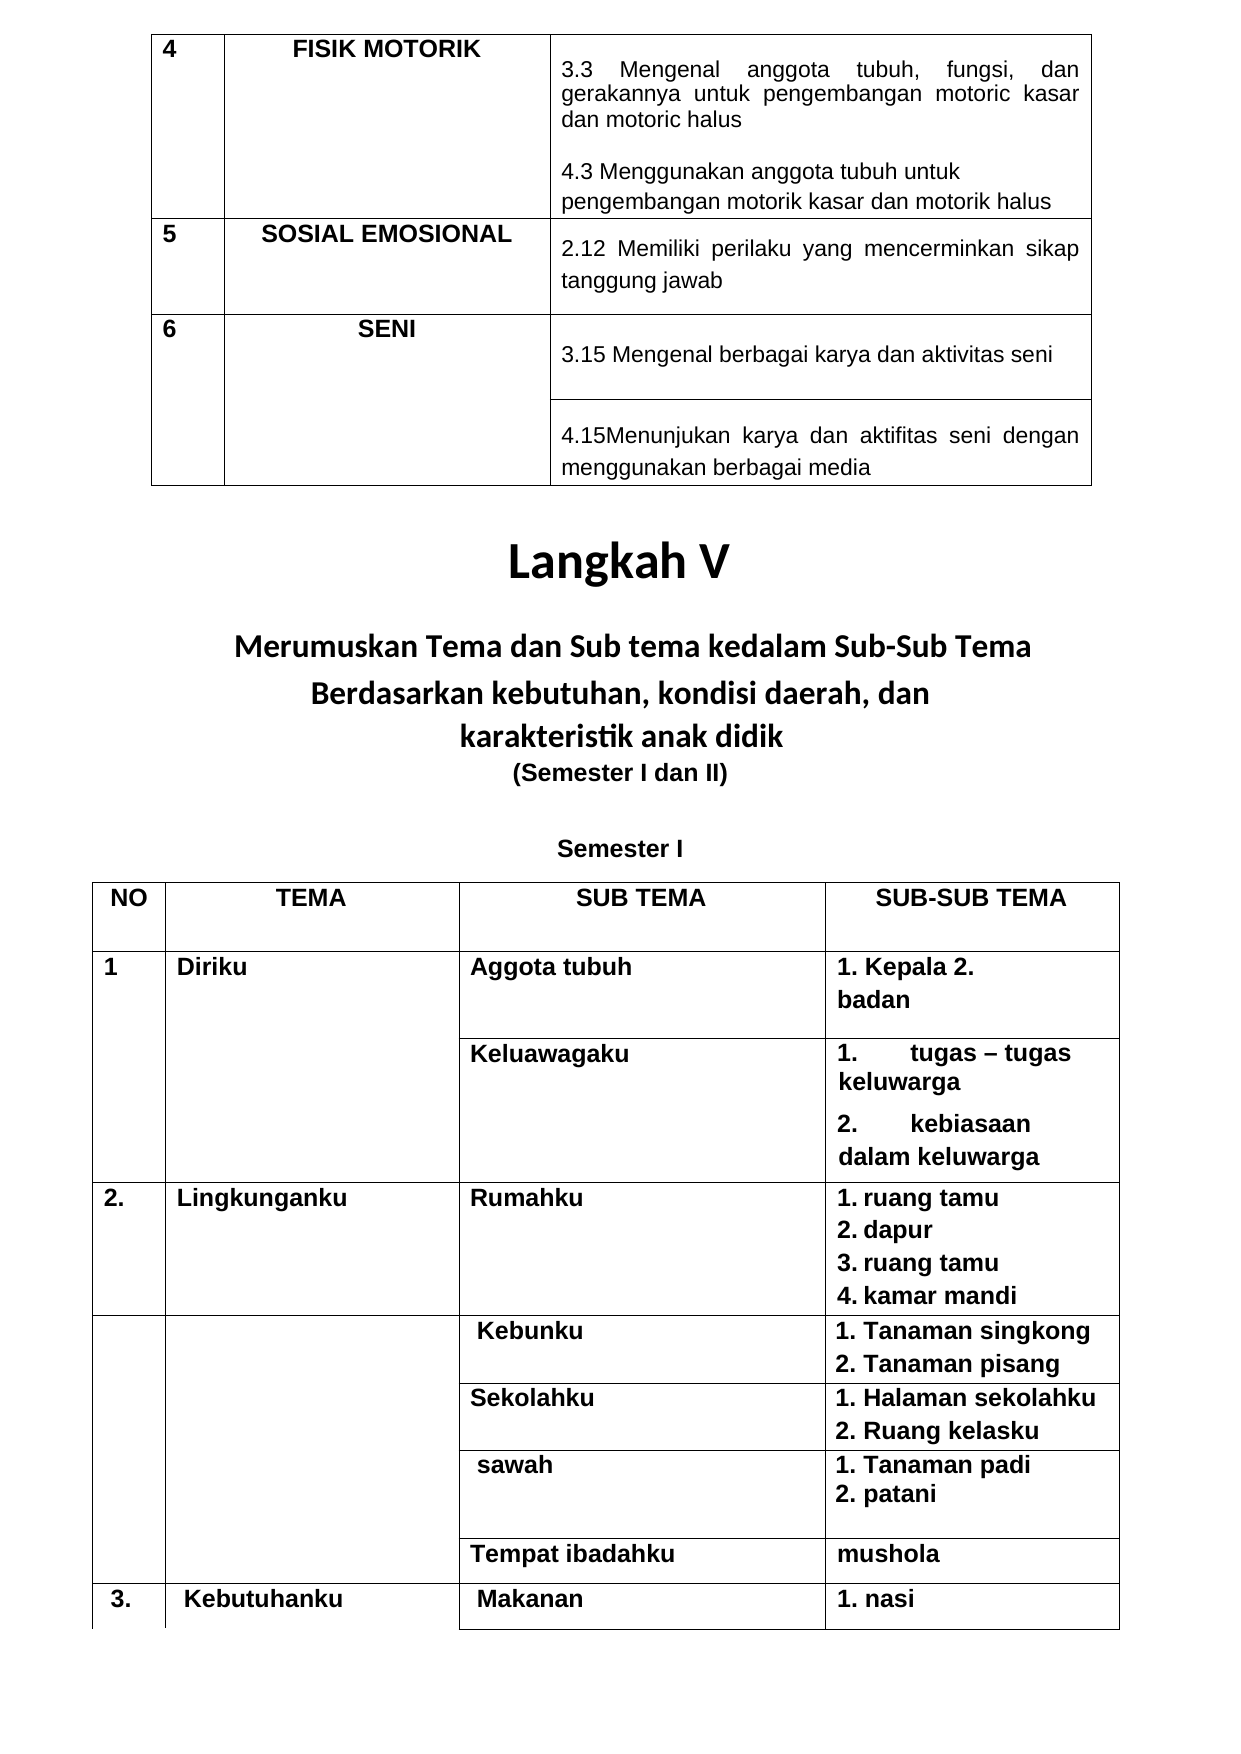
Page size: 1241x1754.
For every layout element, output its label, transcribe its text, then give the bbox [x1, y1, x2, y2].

table_cell Makanan [460, 1584, 825, 1629]
text Langkah V [148, 528, 1090, 592]
text Merumuskan Tema dan Sub tema kedalam Sub-Sub Tema [148, 625, 1032, 666]
text (Semester I dan II) [148, 758, 1092, 786]
table_header SUB-SUB TEMA [826, 883, 1119, 951]
table_cell Kebunku [460, 1316, 825, 1382]
table_cell 3. [93, 1584, 165, 1629]
table_cell ruang tamu dapur ruang tamu kamar mandi [826, 1183, 1119, 1315]
table_cell 6 [152, 315, 224, 485]
table_cell tugas – tugas keluwarga kebiasaan dalam keluwarga [826, 1039, 1119, 1182]
text Semester I [148, 834, 1092, 863]
table_cell Lingkunganku [166, 1183, 459, 1315]
table_cell 1 [93, 952, 165, 1182]
table_cell sawah [460, 1451, 825, 1538]
table_cell [166, 1316, 459, 1583]
text Berdasarkan kebutuhan, kondisi daerah, dan karakteristik anak didik [311, 672, 1090, 756]
table_cell Tempat ibadahku [460, 1539, 825, 1583]
table_cell 4.15Menunjukan karya dan aktifitas seni dengan menggunakan berbagai media [551, 400, 1091, 485]
table_cell mushola [826, 1539, 1119, 1583]
table_cell 3.15 Mengenal berbagai karya dan aktivitas seni [551, 315, 1091, 399]
table_cell Diriku [166, 952, 459, 1182]
table_cell Kebutuhanku [165, 1584, 459, 1629]
table_cell 4 [152, 35, 224, 218]
table_header NO [93, 883, 165, 951]
table_header SUB TEMA [460, 883, 825, 951]
table_cell SOSIAL EMOSIONAL [225, 219, 550, 314]
table_cell 1. Kepala 2. badan [826, 952, 1119, 1038]
table_cell [93, 1316, 165, 1583]
table_cell 5 [152, 219, 224, 314]
table_cell 2. [93, 1183, 165, 1315]
table_cell Aggota tubuh [460, 952, 825, 1038]
table_cell Sekolahku [460, 1384, 825, 1449]
table_cell Keluawagaku [460, 1039, 825, 1182]
table_cell Tanaman singkong Tanaman pisang [826, 1316, 1119, 1382]
table_cell 2.12 Memiliki perilaku yang mencerminkan sikap tanggung jawab [551, 219, 1091, 314]
table_header TEMA [166, 883, 459, 951]
table_cell Rumahku [460, 1183, 825, 1315]
table_cell Tanaman padi patani [826, 1451, 1119, 1538]
table_cell SENI [225, 315, 550, 485]
table_cell 1. nasi [826, 1584, 1119, 1629]
table_cell 3.3 Mengenal anggota tubuh, fungsi, dan gerakannya untuk pengembangan motoric kasar dan motoric halus 4.3 Menggunakan anggota tubuh untuk pengembangan motorik kasar dan motorik halus [551, 35, 1091, 218]
table_cell FISIK MOTORIK [225, 35, 550, 218]
table_cell Halaman sekolahku Ruang kelasku [826, 1384, 1119, 1449]
